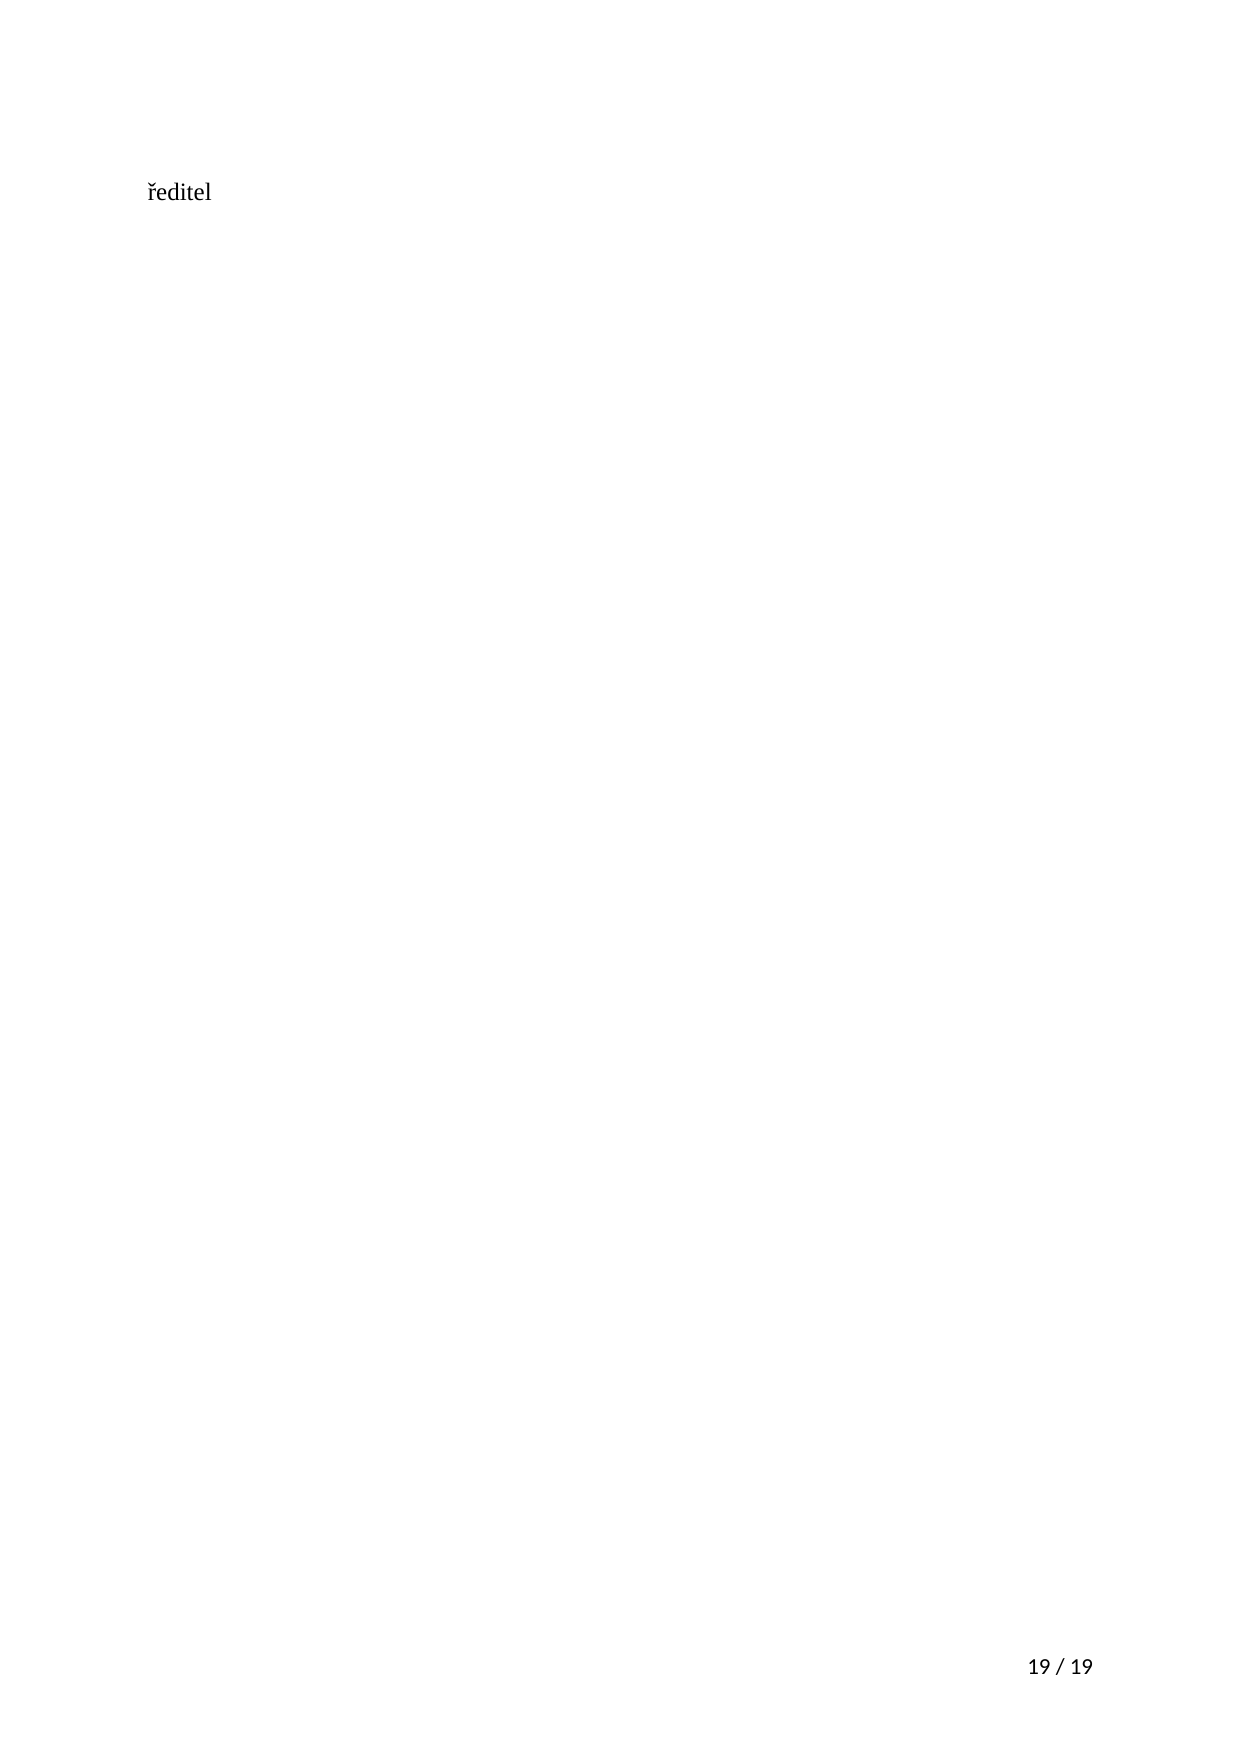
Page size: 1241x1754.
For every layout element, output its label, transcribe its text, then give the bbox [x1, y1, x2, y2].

text ředitel [148, 177, 1093, 206]
